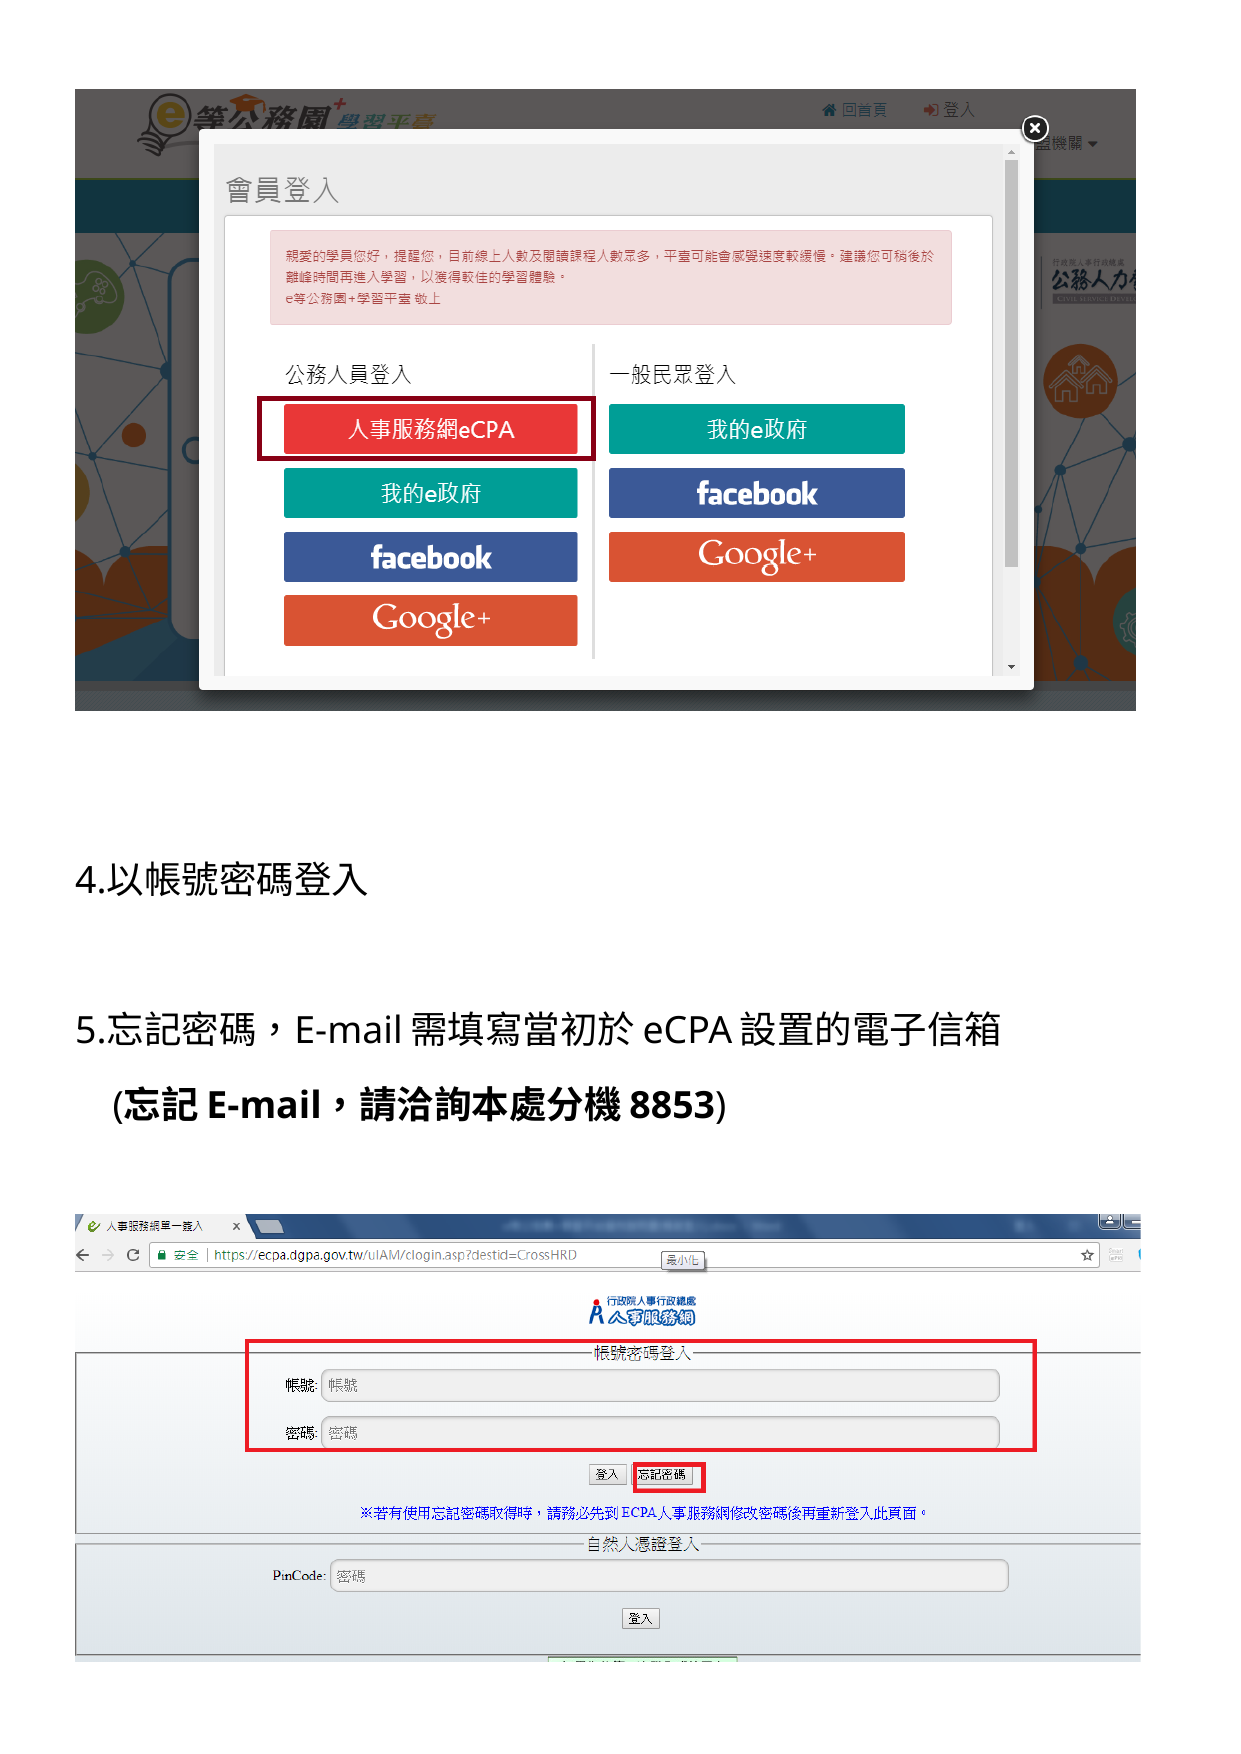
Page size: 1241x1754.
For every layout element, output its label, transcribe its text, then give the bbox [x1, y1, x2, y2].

picture [75, 1214, 1141, 1662]
picture [75, 89, 1136, 711]
text 4.以帳號密碼登入 [75, 839, 1165, 914]
text 5.忘記密碼，E-mail需填寫當初於eCPA設置的電子信箱 [75, 989, 1165, 1064]
list (忘記E-mail，請洽詢本處分機8853) [112, 1064, 1165, 1139]
